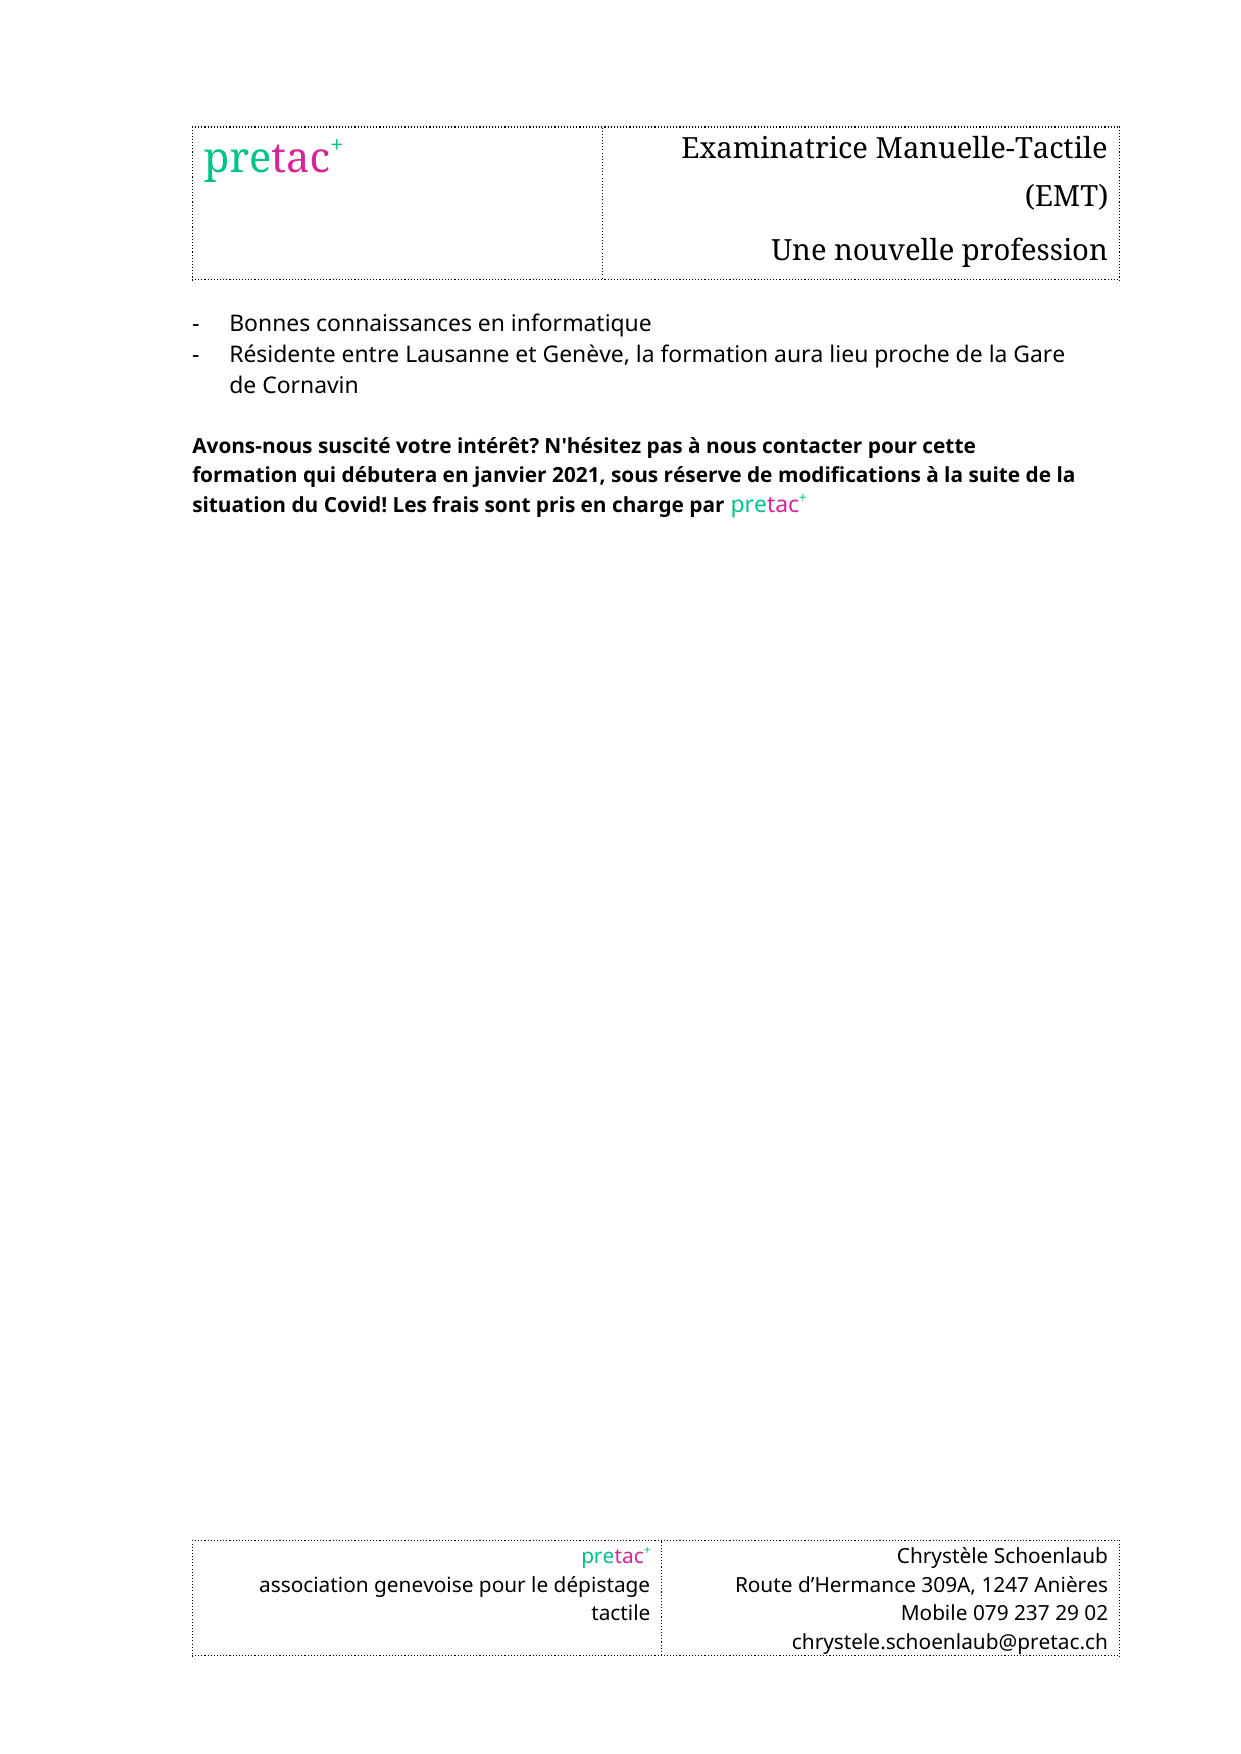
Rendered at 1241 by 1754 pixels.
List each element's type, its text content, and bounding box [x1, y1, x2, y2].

list Résidente entre Lausanne et Genève, la formation aura lieu proche de la Gare de Cornavin [192, 338, 1078, 400]
list Bonnes connaissances en informatique [192, 306, 1078, 338]
text Avons-nous suscité votre intérêt? N'hésitez pas à nous contacter pour cette formation qui débutera en janvier 2021, sous réserve de modifications à la suite de la situation du Covid! Les frais sont pris en charge par pretac+ [192, 431, 1078, 519]
